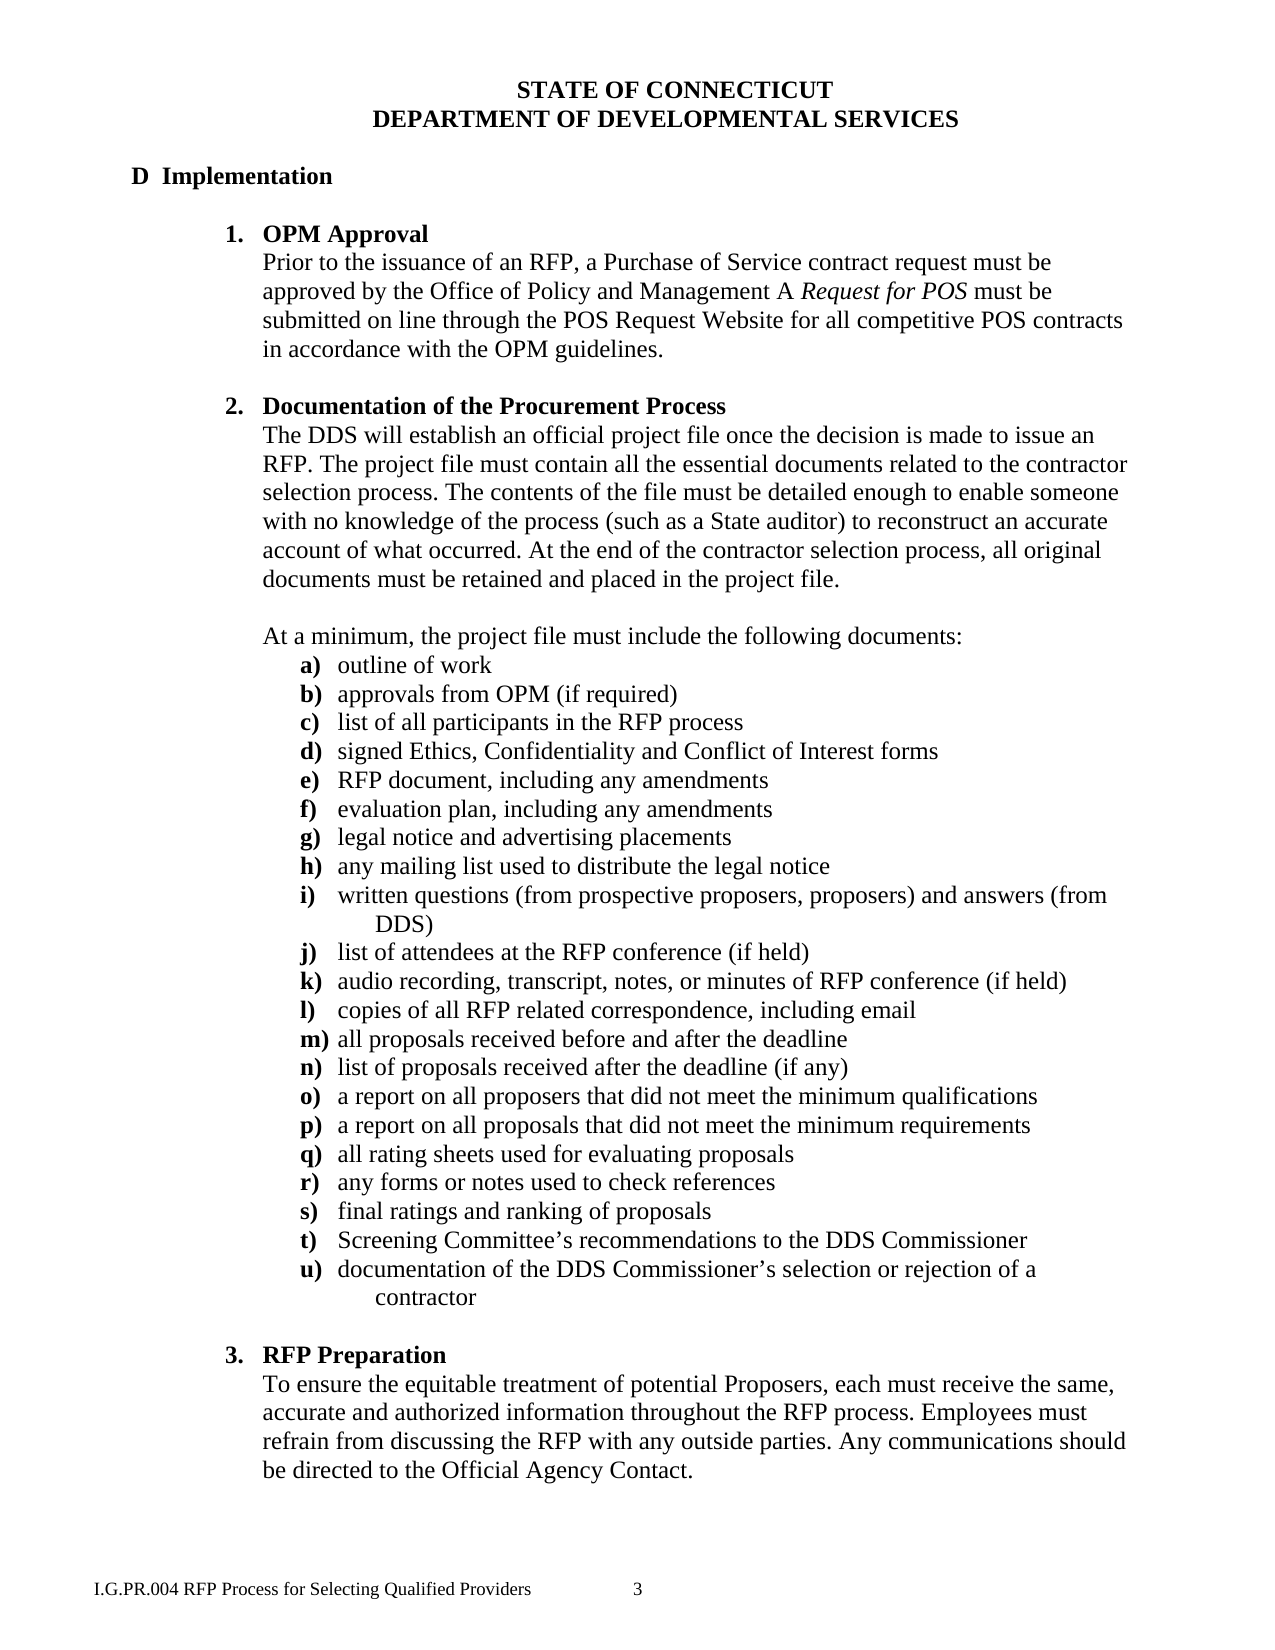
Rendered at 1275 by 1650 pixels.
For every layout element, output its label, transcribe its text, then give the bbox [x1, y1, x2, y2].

list list of proposals received after the deadline (if any) [300, 1052, 1144, 1081]
list any forms or notes used to check references [300, 1167, 1144, 1196]
list list of attendees at the RFP conference (if held) [300, 937, 1144, 966]
text At a minimum, the project file must include the following documents: [262, 621, 1144, 650]
text To ensure the equitable treatment of potential Proposers, each must receive the same, accurate and authorized information throughout the RFP process. Employees must refrain from discussing the RFP with any outside parties. Any communications should be directed to the Official Agency Contact. [262, 1369, 1144, 1484]
list all rating sheets used for evaluating proposals [300, 1139, 1144, 1167]
list documentation of the DDS Commissioner’s selection or rejection of a contractor [300, 1254, 1144, 1311]
list outline of work [300, 650, 1144, 679]
list a report on all proposers that did not meet the minimum qualifications [300, 1081, 1144, 1110]
list OPM Approval [225, 219, 1144, 247]
list a report on all proposals that did not meet the minimum requirements [300, 1110, 1144, 1139]
list Prior to the issuance of an RFP, a Purchase of Service contract request must be approved by the Office of Policy and Management A Request for POS must be submitted on line through the POS Request Website for all competitive POS contracts in accordance with the OPM guidelines. [262, 247, 1144, 362]
list Documentation of the Procurement Process [225, 391, 1144, 420]
list copies of all RFP related correspondence, including email [300, 995, 1144, 1024]
list any mailing list used to distribute the legal notice [300, 851, 1144, 880]
list audio recording, transcript, notes, or minutes of RFP conference (if held) [300, 966, 1144, 995]
list evaluation plan, including any amendments [300, 794, 1144, 822]
list Screening Committee’s recommendations to the DDS Commissioner [300, 1225, 1144, 1254]
list final ratings and ranking of proposals [300, 1196, 1144, 1225]
subtitle D Implementation [131, 161, 1144, 190]
list written questions (from prospective proposers, proposers) and answers (from DDS) [300, 880, 1144, 937]
list signed Ethics, Confidentiality and Conflict of Interest forms [300, 736, 1144, 765]
list The DDS will establish an official project file once the decision is made to issue an RFP. The project file must contain all the essential documents related to the contractor selection process. The contents of the file must be detailed enough to enable someone with no knowledge of the process (such as a State auditor) to reconstruct an accurate account of what occurred. At the end of the contractor selection process, all original documents must be retained and placed in the project file. [262, 420, 1144, 592]
list all proposals received before and after the deadline [300, 1024, 1144, 1052]
list RFP Preparation [225, 1340, 1144, 1369]
list RFP document, including any amendments [300, 765, 1144, 794]
list approvals from OPM (if required) [300, 679, 1144, 707]
list legal notice and advertising placements [300, 822, 1144, 851]
list list of all participants in the RFP process [300, 707, 1144, 736]
